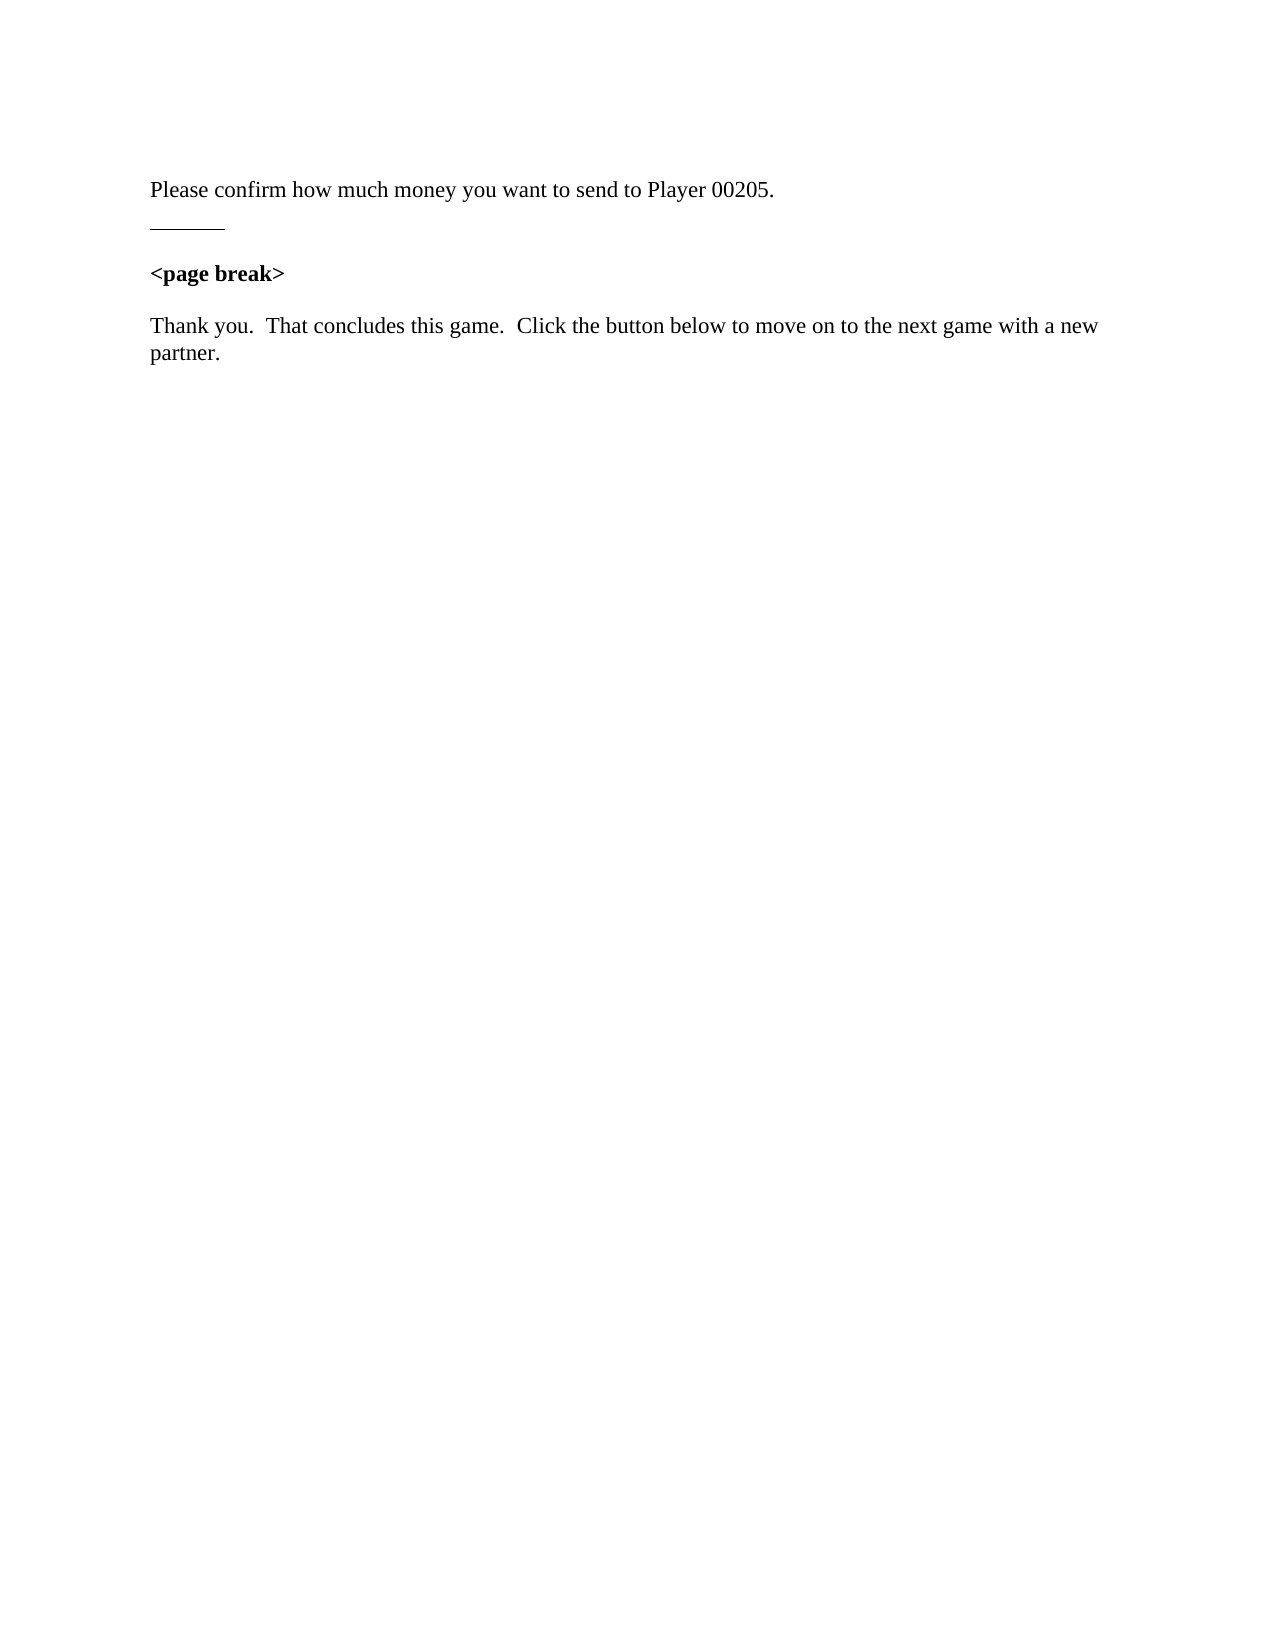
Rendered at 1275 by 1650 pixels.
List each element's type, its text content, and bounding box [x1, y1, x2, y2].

text Please confirm how much money you want to send to Player 00205. [150, 176, 1125, 203]
text Thank you. That concludes this game. Click the button below to move on to the next game with a new partner. [150, 312, 1125, 365]
text <page break> [150, 259, 1125, 286]
